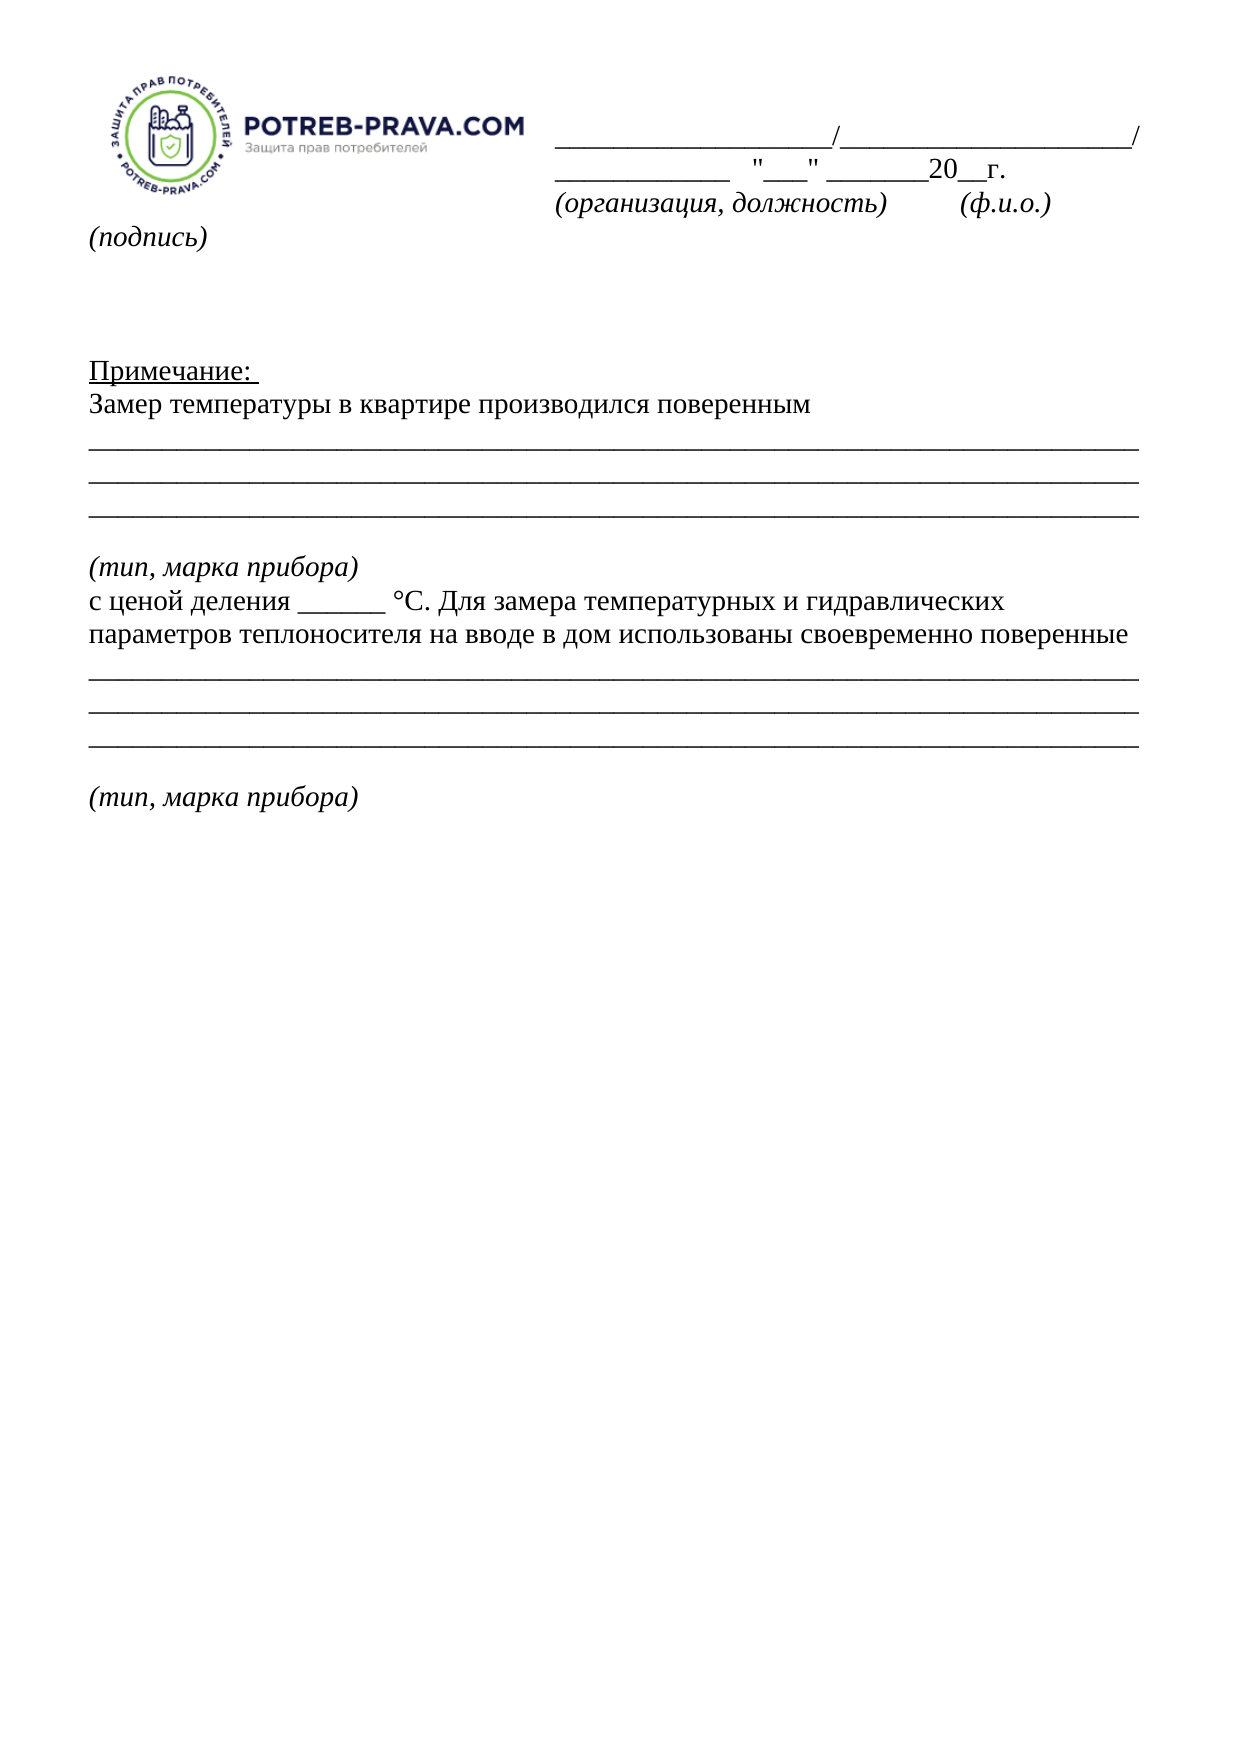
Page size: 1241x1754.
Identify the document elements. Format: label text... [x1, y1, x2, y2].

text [89, 185, 1152, 252]
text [89, 118, 1152, 185]
text (тип, марка прибора) [89, 521, 1152, 583]
text Примечание: [89, 353, 1152, 386]
text (тип, марка прибора) [89, 751, 1152, 813]
picture [92, 73, 536, 118]
text с ценой деления ______ °C. Для замера температурных и гидравлических параметров теплоносителя на вводе в дом использованы своевременно поверенные ________________________________________________________________________________________________________________________________________________________________________________________________________________________ [89, 583, 1152, 751]
text Замер температуры в квартире производился поверенным ________________________________________________________________________________________________________________________________________________________________________________________________________________________ [89, 386, 1152, 521]
